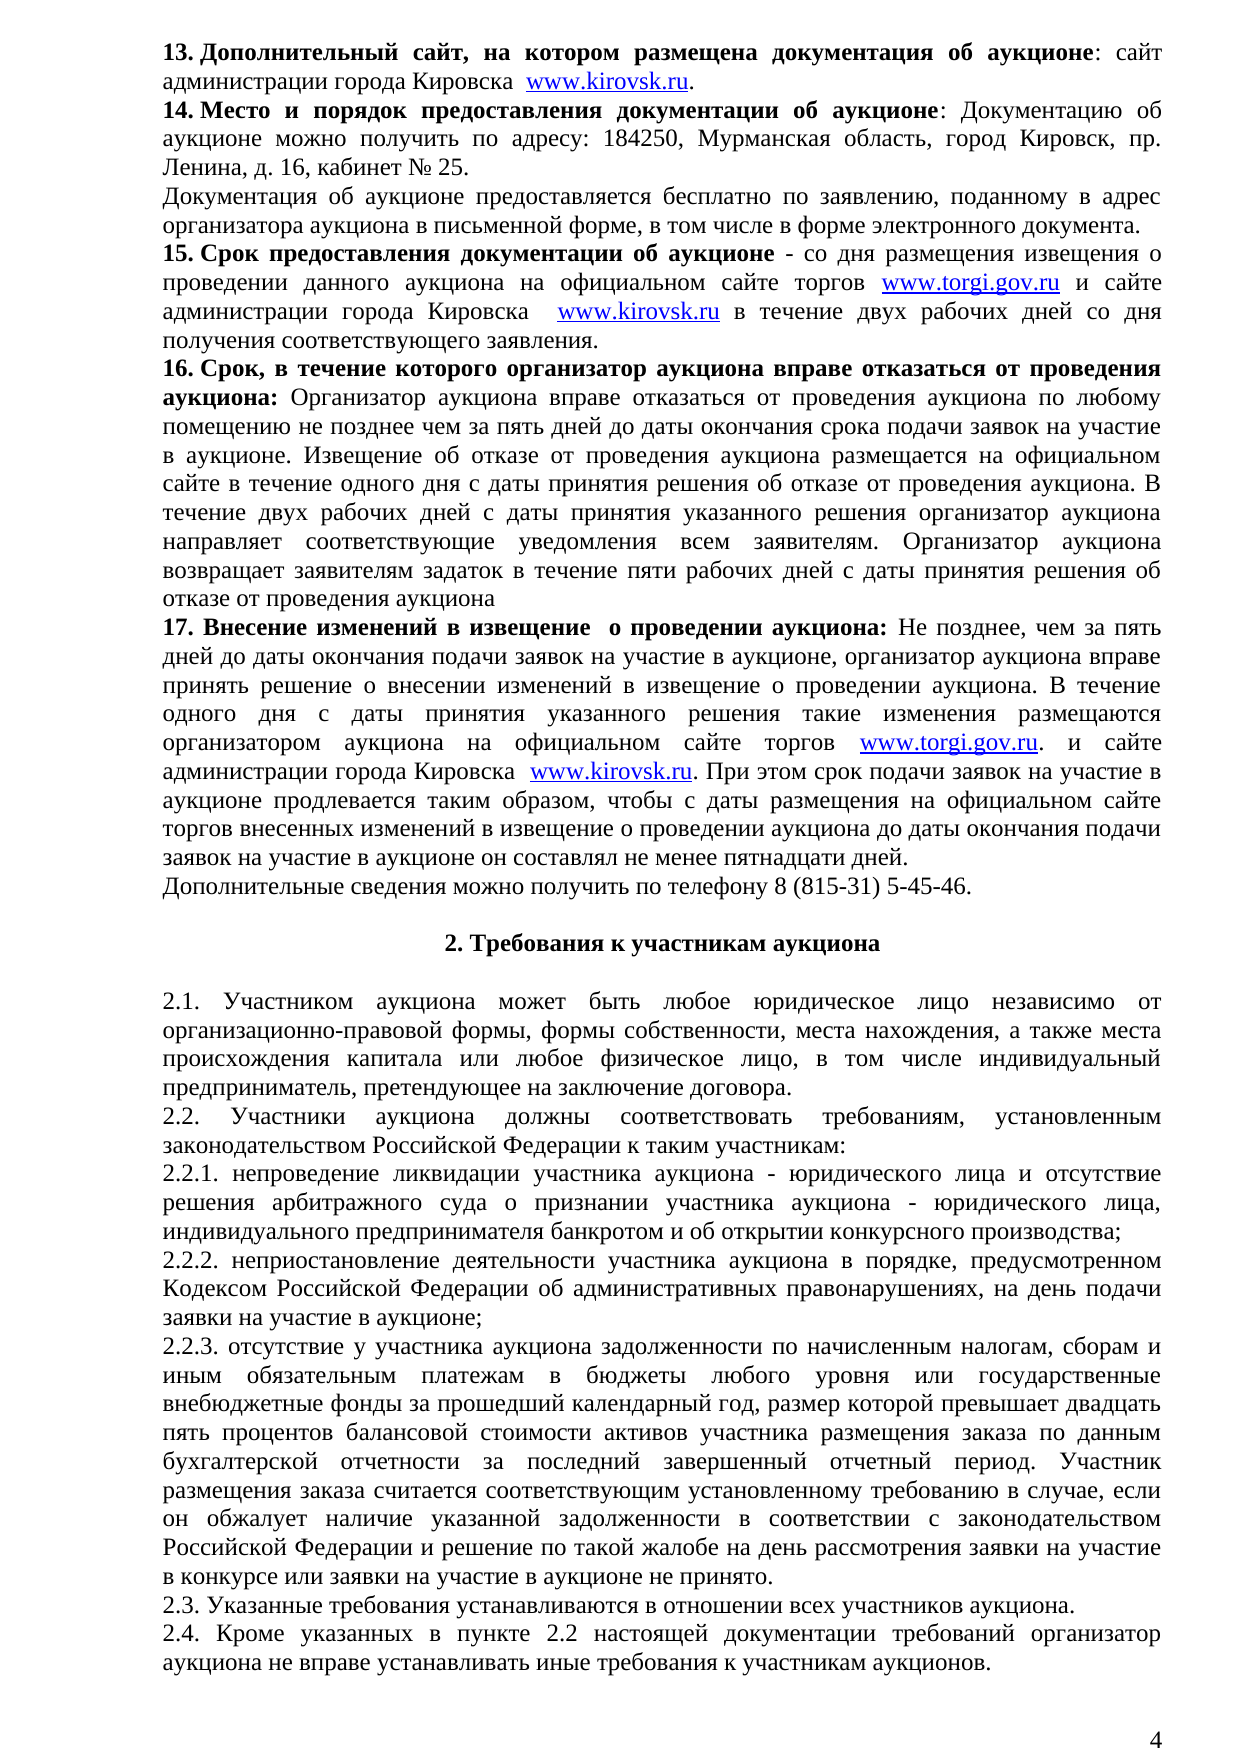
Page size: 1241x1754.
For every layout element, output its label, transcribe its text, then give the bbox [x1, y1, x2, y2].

text 14. Место и порядок предоставления документации об аукционе: Документацию об аукционе можно получить по адресу: 184250, Мурманская область, город Кировск, пр. Ленина, д. 16, кабинет № 25. [162, 95, 1162, 181]
text 17. Внесение изменений в извещение о проведении аукциона: Не позднее, чем за пять дней до даты окончания подачи заявок на участие в аукционе, организатор аукциона вправе принять решение о внесении изменений в извещение о проведении аукциона. В течение одного дня с даты принятия указанного решения такие изменения размещаются организатором аукциона на официальном сайте торгов www.torgi.gov.ru. и сайте администрации города Кировска www.kirovsk.ru. При этом срок подачи заявок на участие в аукционе продлевается таким образом, чтобы с даты размещения на официальном сайте торгов внесенных изменений в извещение о проведении аукциона до даты окончания подачи заявок на участие в аукционе он составлял не менее пятнадцати дней. [162, 612, 1162, 871]
text 2.3. Указанные требования устанавливаются в отношении всех участников аукциона. [162, 1590, 1162, 1618]
text 2.1. Участником аукциона может быть любое юридическое лицо независимо от организационно-правовой формы, формы собственности, места нахождения, а также места происхождения капитала или любое физическое лицо, в том числе индивидуальный предприниматель, претендующее на заключение договора. [162, 986, 1162, 1101]
text 2.2.2. неприостановление деятельности участника аукциона в порядке, предусмотренном Кодексом Российской Федерации об административных правонарушениях, на день подачи заявки на участие в аукционе; [162, 1245, 1162, 1331]
text Дополнительные сведения можно получить по телефону 8 (815-31) 5-45-46. [162, 871, 1162, 900]
text 2.2.3. отсутствие у участника аукциона задолженности по начисленным налогам, сборам и иным обязательным платежам в бюджеты любого уровня или государственные внебюджетные фонды за прошедший календарный год, размер которой превышает двадцать пять процентов балансовой стоимости активов участника размещения заказа по данным бухгалтерской отчетности за последний завершенный отчетный период. Участник размещения заказа считается соответствующим установленному требованию в случае, если он обжалует наличие указанной задолженности в соответствии с законодательством Российской Федерации и решение по такой жалобе на день рассмотрения заявки на участие в конкурсе или заявки на участие в аукционе не принято. [162, 1331, 1162, 1590]
text 2.4. Кроме указанных в пункте 2.2 настоящей документации требований организатор аукциона не вправе устанавливать иные требования к участникам аукционов. [162, 1618, 1162, 1676]
text 13. Дополнительный сайт, на котором размещена документация об аукционе: сайт администрации города Кировска www.kirovsk.ru. [162, 37, 1162, 95]
text 15. Срок предоставления документации об аукционе - со дня размещения извещения о проведении данного аукциона на официальном сайте торгов www.torgi.gov.ru и сайте администрации города Кировска www.kirovsk.ru в течение двух рабочих дней со дня получения соответствующего заявления. [162, 238, 1162, 353]
text 2. Требования к участникам аукциона [162, 928, 1162, 957]
text Документация об аукционе предоставляется бесплатно по заявлению, поданному в адрес организатора аукциона в письменной форме, в том числе в форме электронного документа. [162, 181, 1162, 238]
text 16. Срок, в течение которого организатор аукциона вправе отказаться от проведения аукциона: Организатор аукциона вправе отказаться от проведения аукциона по любому помещению не позднее чем за пять дней до даты окончания срока подачи заявок на участие в аукционе. Извещение об отказе от проведения аукциона размещается на официальном сайте в течение одного дня с даты принятия решения об отказе от проведения аукциона. В течение двух рабочих дней с даты принятия указанного решения организатор аукциона направляет соответствующие уведомления всем заявителям. Организатор аукциона возвращает заявителям задаток в течение пяти рабочих дней с даты принятия решения об отказе от проведения аукциона [162, 353, 1162, 612]
text 2.2. Участники аукциона должны соответствовать требованиям, установленным законодательством Российской Федерации к таким участникам: [162, 1101, 1162, 1158]
text 2.2.1. непроведение ликвидации участника аукциона - юридического лица и отсутствие решения арбитражного суда о признании участника аукциона - юридического лица, индивидуального предпринимателя банкротом и об открытии конкурсного производства; [162, 1158, 1162, 1245]
